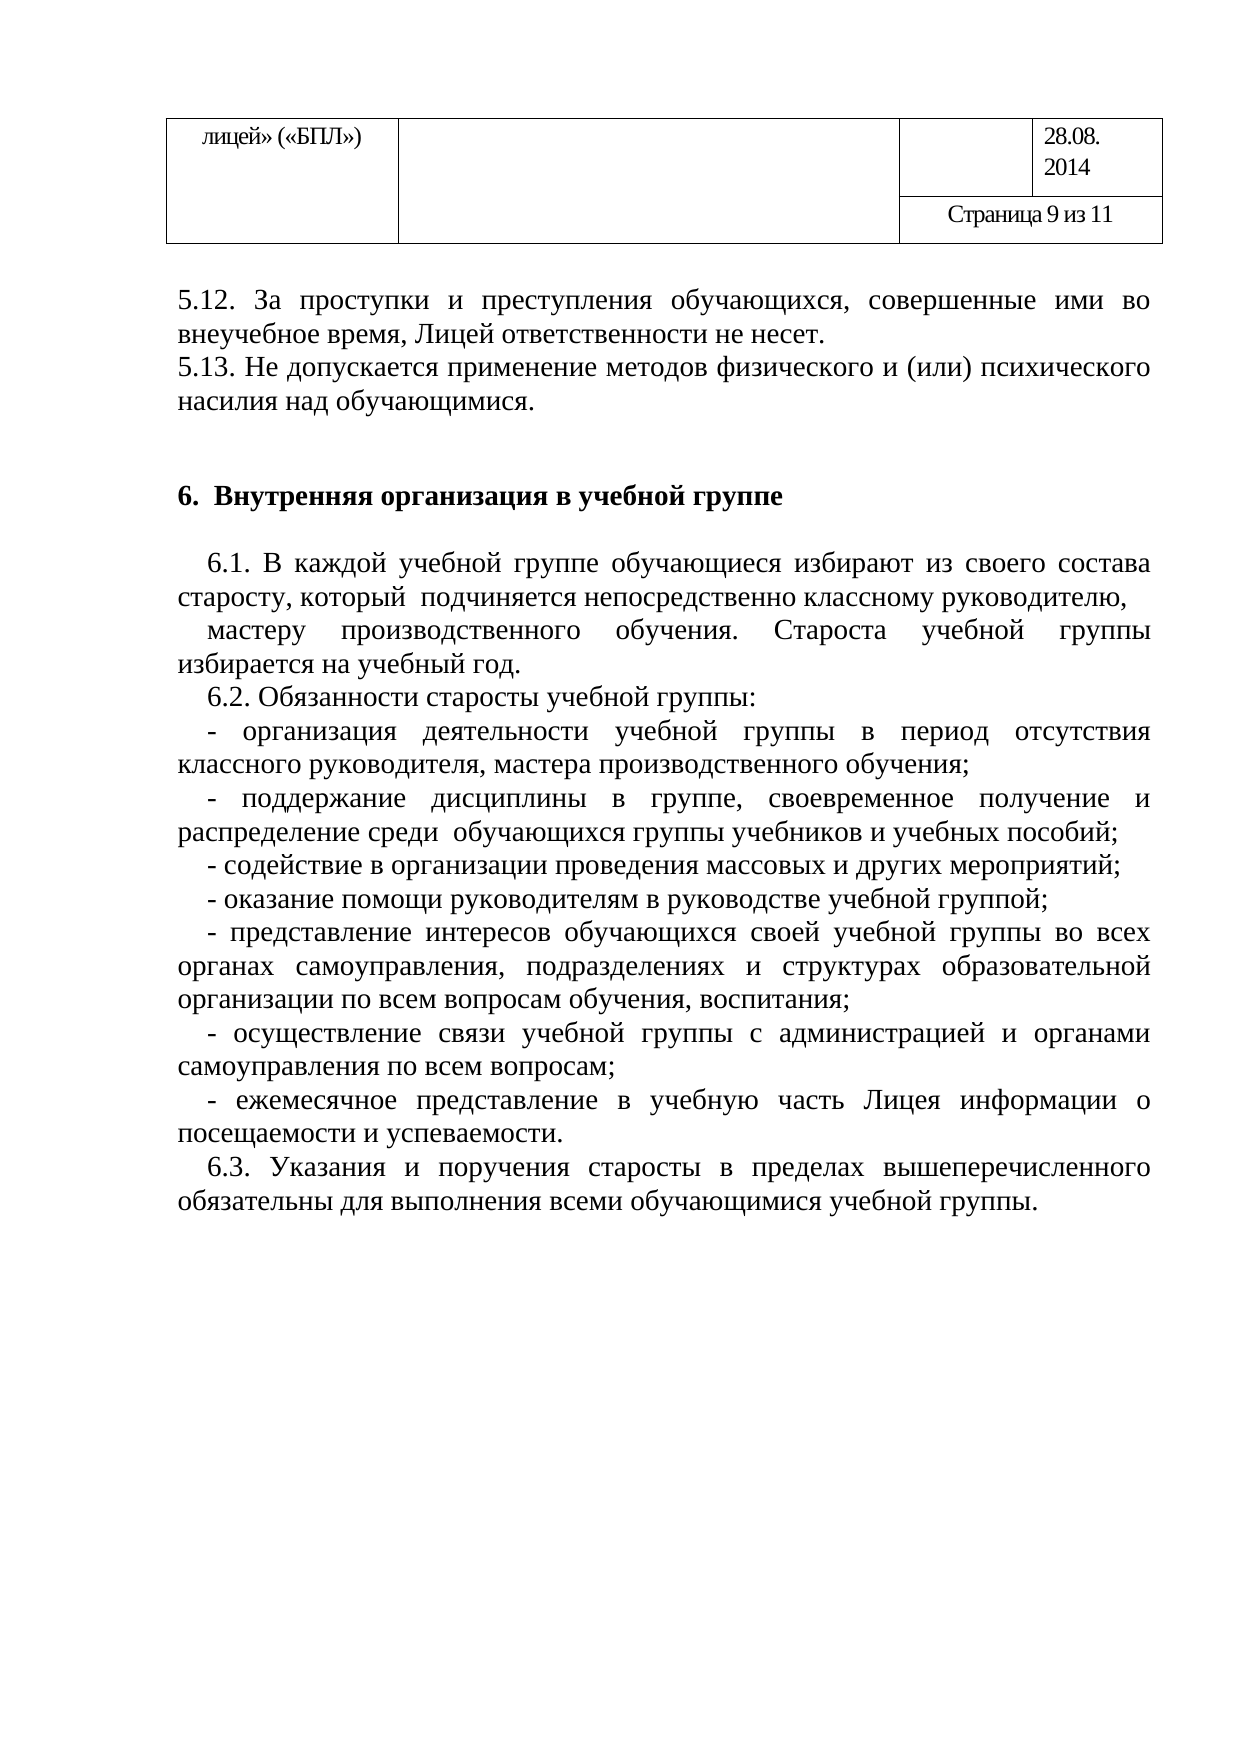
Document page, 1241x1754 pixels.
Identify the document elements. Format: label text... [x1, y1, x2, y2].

text 6.2. Обязанности старосты учебной группы: [177, 679, 1152, 713]
text 6. Внутренняя организация в учебной группе [177, 478, 1152, 512]
table_cell Страница 9 из 11 [900, 197, 1162, 243]
text - осуществление связи учебной группы с администрацией и органами самоуправления по всем вопросам; [177, 1015, 1152, 1082]
text - поддержание дисциплины в группе, своевременное получение и распределение среди обучающихся группы учебников и учебных пособий; [177, 780, 1152, 847]
text 5.13. Не допускается применение методов физического и (или) психического насилия над обучающимися. [177, 349, 1152, 417]
text 5.12. За проступки и преступления обучающихся, совершенные ими во внеучебное время, Лицей ответственности не несет. [177, 282, 1152, 349]
text - ежемесячное представление в учебную часть Лицея информации о посещаемости и успеваемости. [177, 1082, 1152, 1149]
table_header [1033, 119, 1162, 196]
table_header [900, 119, 1032, 196]
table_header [399, 119, 899, 243]
text 6.3. Указания и поручения старосты в пределах вышеперечисленного обязательны для выполнения всеми обучающимися учебной группы. [177, 1149, 1152, 1216]
text - организация деятельности учебной группы в период отсутствия классного руководителя, мастера производственного обучения; [177, 713, 1152, 780]
text 6.1. В каждой учебной группе обучающиеся избирают из своего состава старосту, который подчиняется непосредственно классному руководителю, [177, 545, 1152, 612]
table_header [167, 119, 398, 243]
text мастеру производственного обучения. Староста учебной группы избирается на учебный год. [177, 612, 1152, 679]
text - содействие в организации проведения массовых и других мероприятий; [177, 847, 1152, 881]
text - представление интересов обучающихся своей учебной группы во всех органах самоуправления, подразделениях и структурах образовательной организации по всем вопросам обучения, воспитания; [177, 914, 1152, 1015]
text - оказание помощи руководителям в руководстве учебной группой; [177, 881, 1152, 914]
